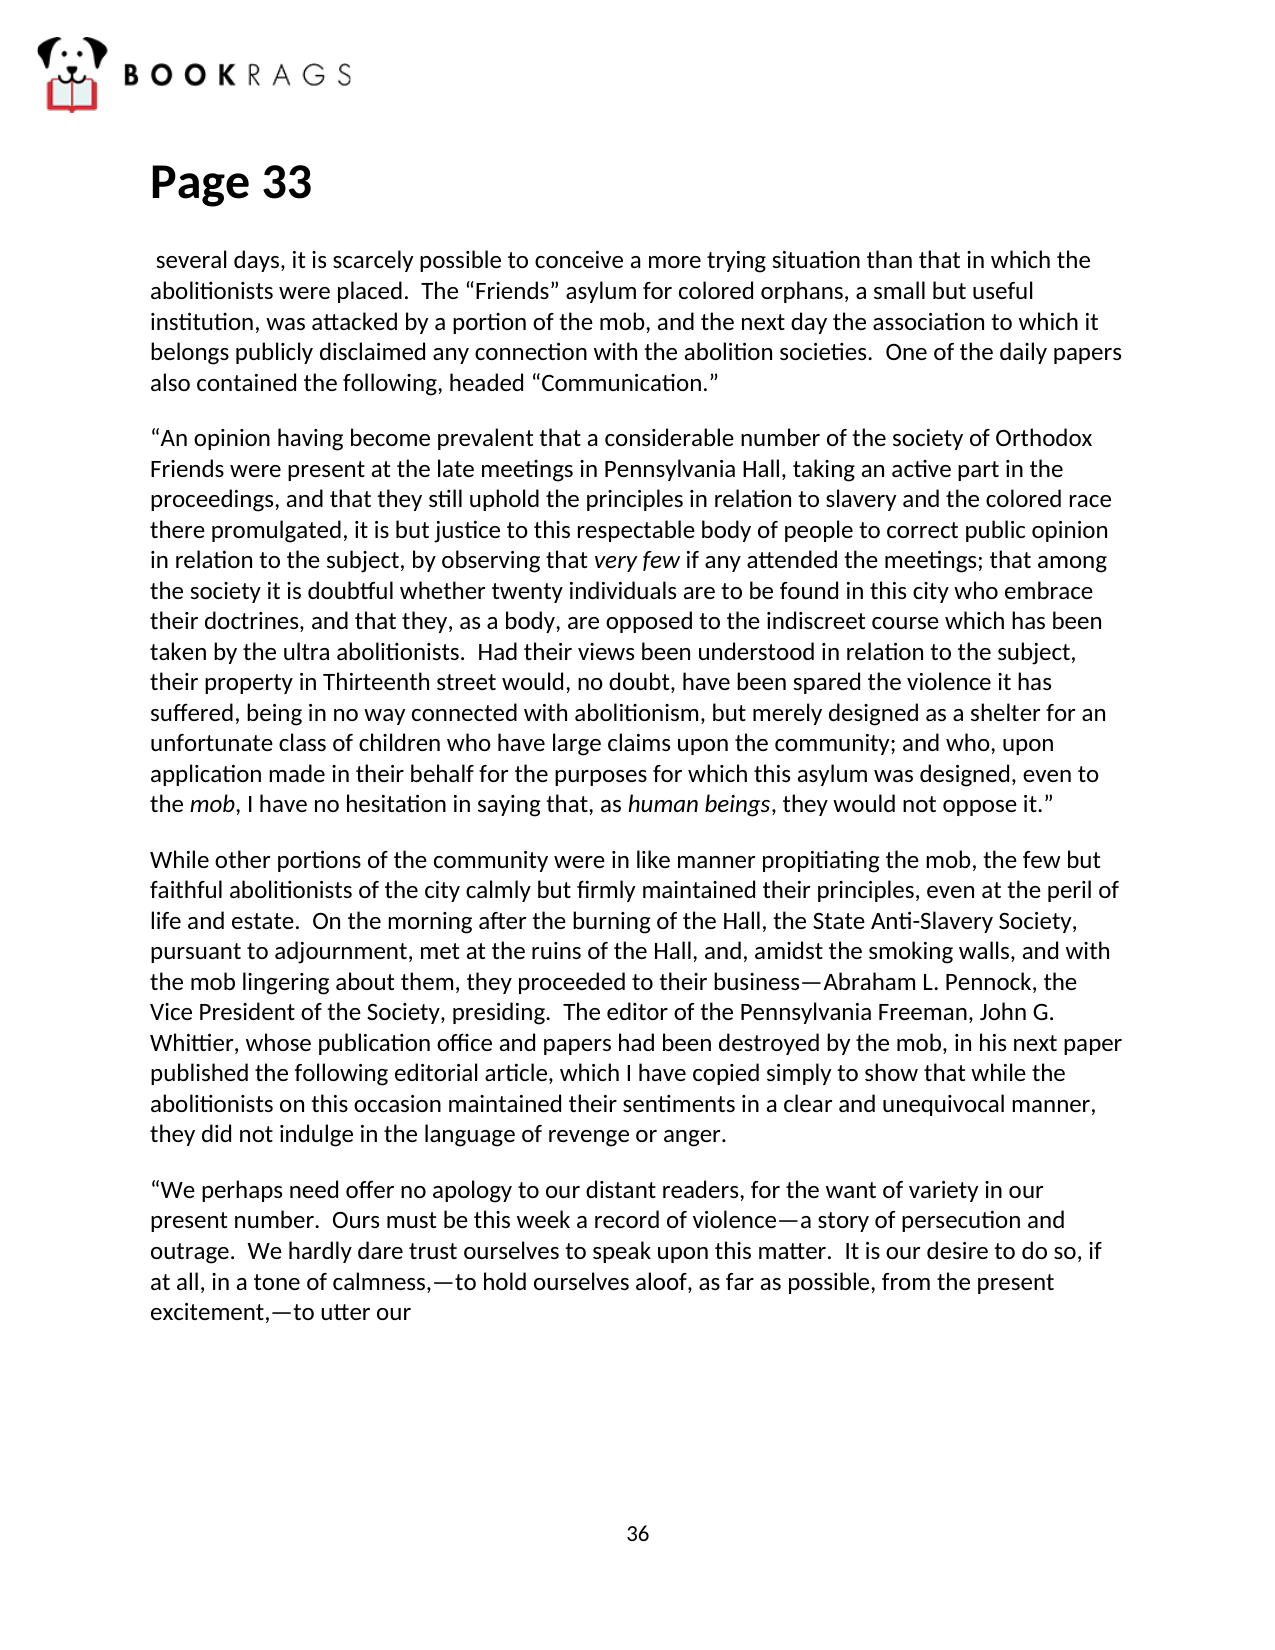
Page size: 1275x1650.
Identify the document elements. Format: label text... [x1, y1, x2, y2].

picture [37, 37, 351, 113]
text “We perhaps need offer no apology to our distant readers, for the want of variety in our present number. Ours must be this week a record of violence—­a story of persecution and outrage. We hardly dare trust ourselves to speak upon this matter. It is our desire to do so, if at all, in a tone of calmness,—­to hold ourselves aloof, as far as possible, from the present excitement,—­to utter our [150, 1174, 1125, 1327]
text “An opinion having become prevalent that a considerable number of the society of Orthodox Friends were present at the late meetings in Pennsylvania Hall, taking an active part in the proceedings, and that they still uphold the principles in relation to slavery and the colored race there promulgated, it is but justice to this respectable body of people to correct public opinion in relation to the subject, by observing that very few if any attended the meetings; that among the society it is doubtful whether twenty individuals are to be found in this city who embrace their doctrines, and that they, as a body, are opposed to the indiscreet course which has been taken by the ultra abolitionists. Had their views been understood in relation to the subject, their property in Thirteenth street would, no doubt, have been spared the violence it has suffered, being in no way connected with abolitionism, but merely designed as a shelter for an unfortunate class of children who have large claims upon the community; and who, upon application made in their behalf for the purposes for which this asylum was designed, even to the mob, I have no hesitation in saying that, as human beings, they would not oppose it.” [150, 422, 1125, 819]
text Page 33 [150, 150, 1125, 211]
text several days, it is scarcely possible to conceive a more trying situation than that in which the abolitionists were placed. The “Friends” asylum for colored orphans, a small but useful institution, was attacked by a portion of the mob, and the next day the association to which it belongs publicly disclaimed any connection with the abolition societies. One of the daily papers also contained the following, headed “Communication.” [150, 244, 1125, 397]
text While other portions of the community were in like manner propitiating the mob, the few but faithful abolitionists of the city calmly but firmly maintained their principles, even at the peril of life and estate. On the morning after the burning of the Hall, the State Anti-Slavery Society, pursuant to adjournment, met at the ruins of the Hall, and, amidst the smoking walls, and with the mob lingering about them, they proceeded to their business—­Abraham L. Pennock, the Vice President of the Society, presiding. The editor of the Pennsylvania Freeman, John G. Whittier, whose publication office and papers had been destroyed by the mob, in his next paper published the following editorial article, which I have copied simply to show that while the abolitionists on this occasion maintained their sentiments in a clear and unequivocal manner, they did not indulge in the language of revenge or anger. [150, 844, 1125, 1149]
